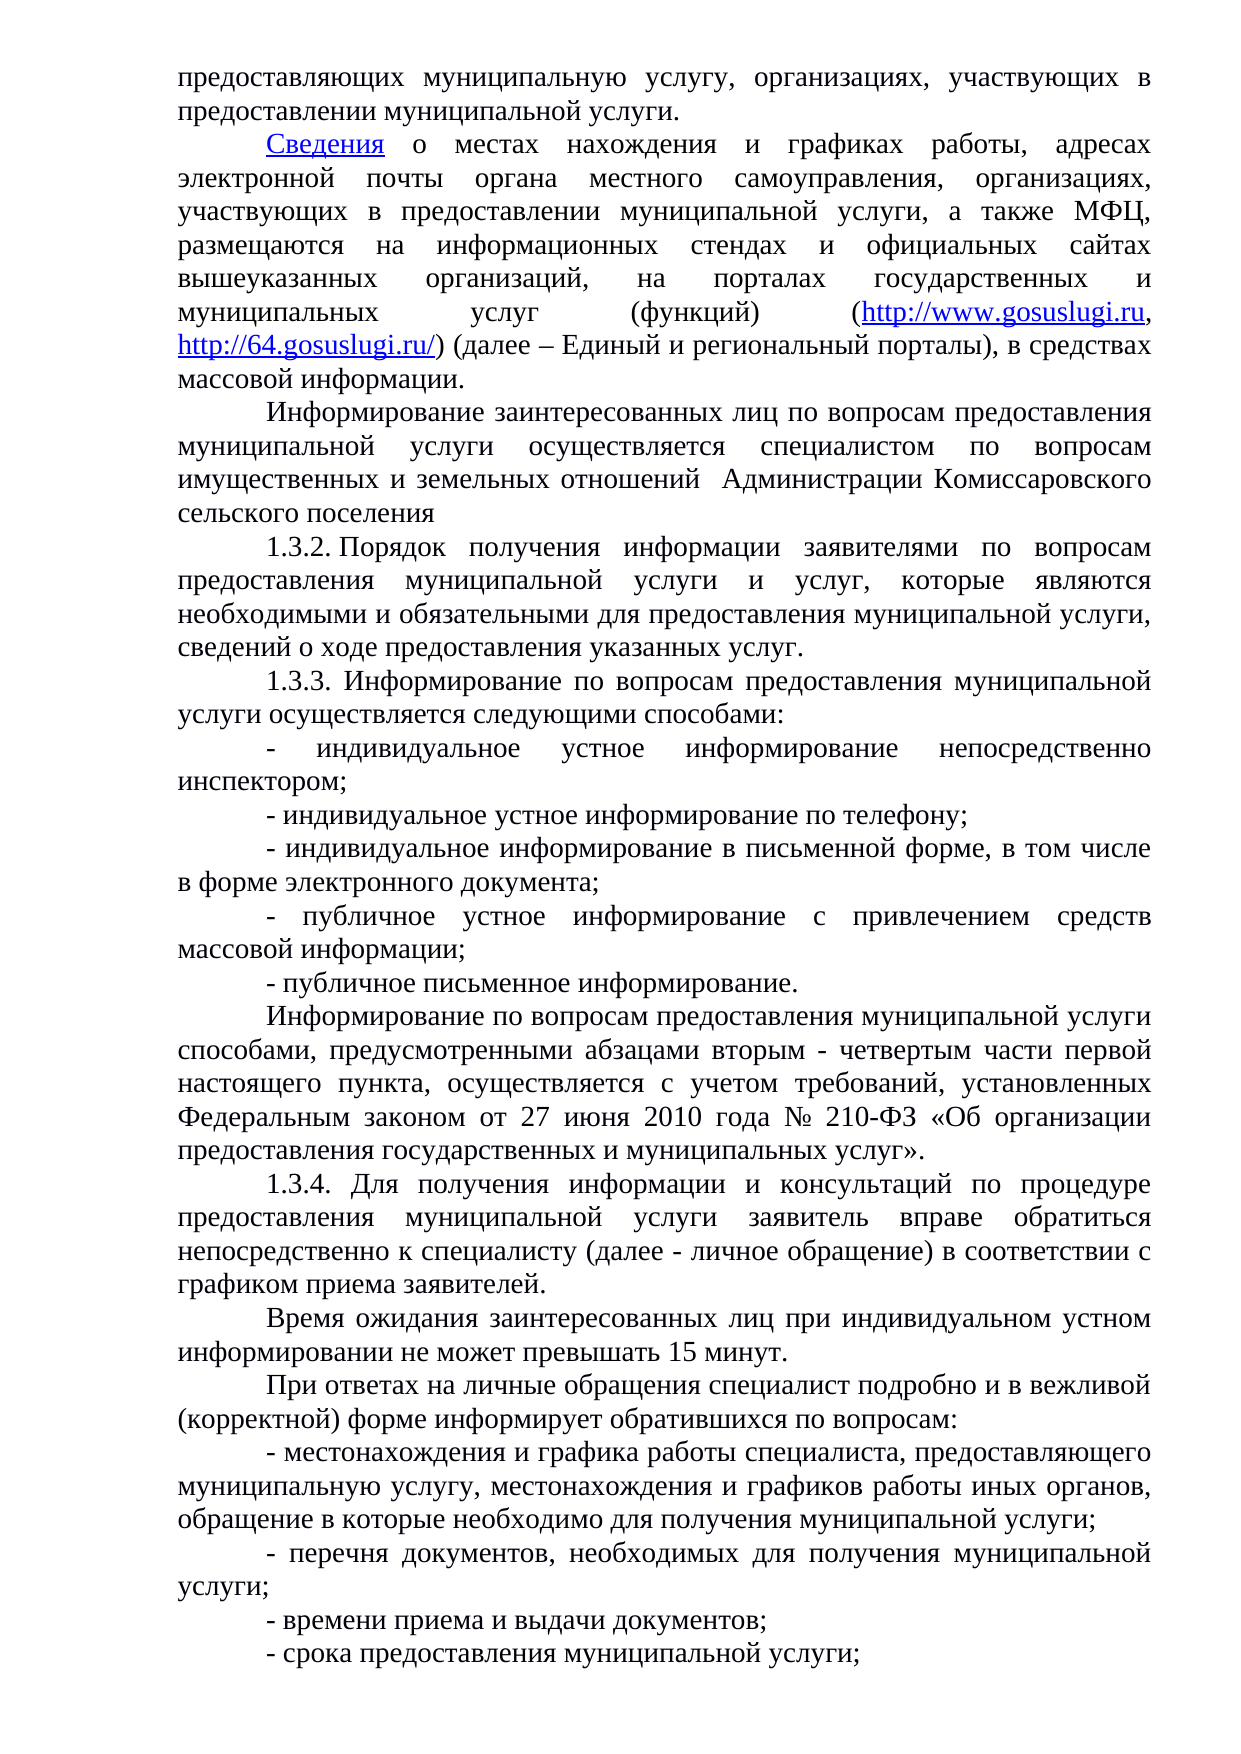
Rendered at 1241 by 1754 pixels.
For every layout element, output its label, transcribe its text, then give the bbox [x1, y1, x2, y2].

list 1.3.3. Информирование по вопросам предоставления муниципальной услуги осуществляется следующими способами: [177, 663, 1152, 730]
list - индивидуальное информирование в письменной форме, в том числе в форме электронного документа; [177, 831, 1152, 898]
list - индивидуальное устное информирование непосредственно инспектором; [177, 730, 1152, 797]
list При ответах на личные обращения специалист подробно и в вежливой (корректной) форме информирует обратившихся по вопросам: [177, 1367, 1152, 1434]
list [177, 59, 1152, 126]
list - срока предоставления муниципальной услуги; [177, 1636, 1152, 1669]
list Информирование заинтересованных лиц по вопросам предоставления муниципальной услуги осуществляется специалистом по вопросам имущественных и земельных отношений Администрации Комиссаровского сельского поселения [177, 394, 1152, 529]
list - перечня документов, необходимых для получения муниципальной услуги; [177, 1535, 1152, 1602]
list 1.3.4. Для получения информации и консультаций по процедуре предоставления муниципальной услуги заявитель вправе обратиться непосредственно к специалисту (далее - личное обращение) в соответствии с графиком приема заявителей. [177, 1166, 1152, 1300]
list Время ожидания заинтересованных лиц при индивидуальном устном информировании не может превышать 15 минут. [177, 1300, 1152, 1367]
list - местонахождения и графика работы специалиста, предоставляющего муниципальную услугу, местонахождения и графиков работы иных органов, обращение в которые необходимо для получения муниципальной услуги; [177, 1434, 1152, 1535]
list Сведения о местах нахождения и графиках работы, адресах электронной почты органа местного самоуправления, организациях, участвующих в предоставлении муниципальной услуги, а также МФЦ, размещаются на информационных стендах и официальных сайтах вышеуказанных организаций, на порталах государственных и муниципальных услуг (функций) (http://www.gosuslugi.ru, http://64.gosuslugi.ru/) (далее – Единый и региональный порталы), в средствах массовой информации. [177, 126, 1152, 394]
list 1.3.2. Порядок получения информации заявителями по вопросам предоставления муниципальной услуги и услуг, которые являются необходимыми и обязательными для предоставления муниципальной услуги, сведений о ходе предоставления указанных услуг. [177, 529, 1152, 663]
list - времени приема и выдачи документов; [177, 1602, 1152, 1636]
list - публичное письменное информирование. [177, 965, 1152, 998]
list Информирование по вопросам предоставления муниципальной услуги способами, предусмотренными абзацами вторым - четвертым части первой настоящего пункта, осуществляется с учетом требований, установленных Федеральным законом от 27 июня 2010 года № 210-ФЗ «Об организации предоставления государственных и муниципальных услуг». [177, 998, 1152, 1166]
list - индивидуальное устное информирование по телефону; [177, 797, 1152, 831]
list - публичное устное информирование с привлечением средств массовой информации; [177, 898, 1152, 965]
